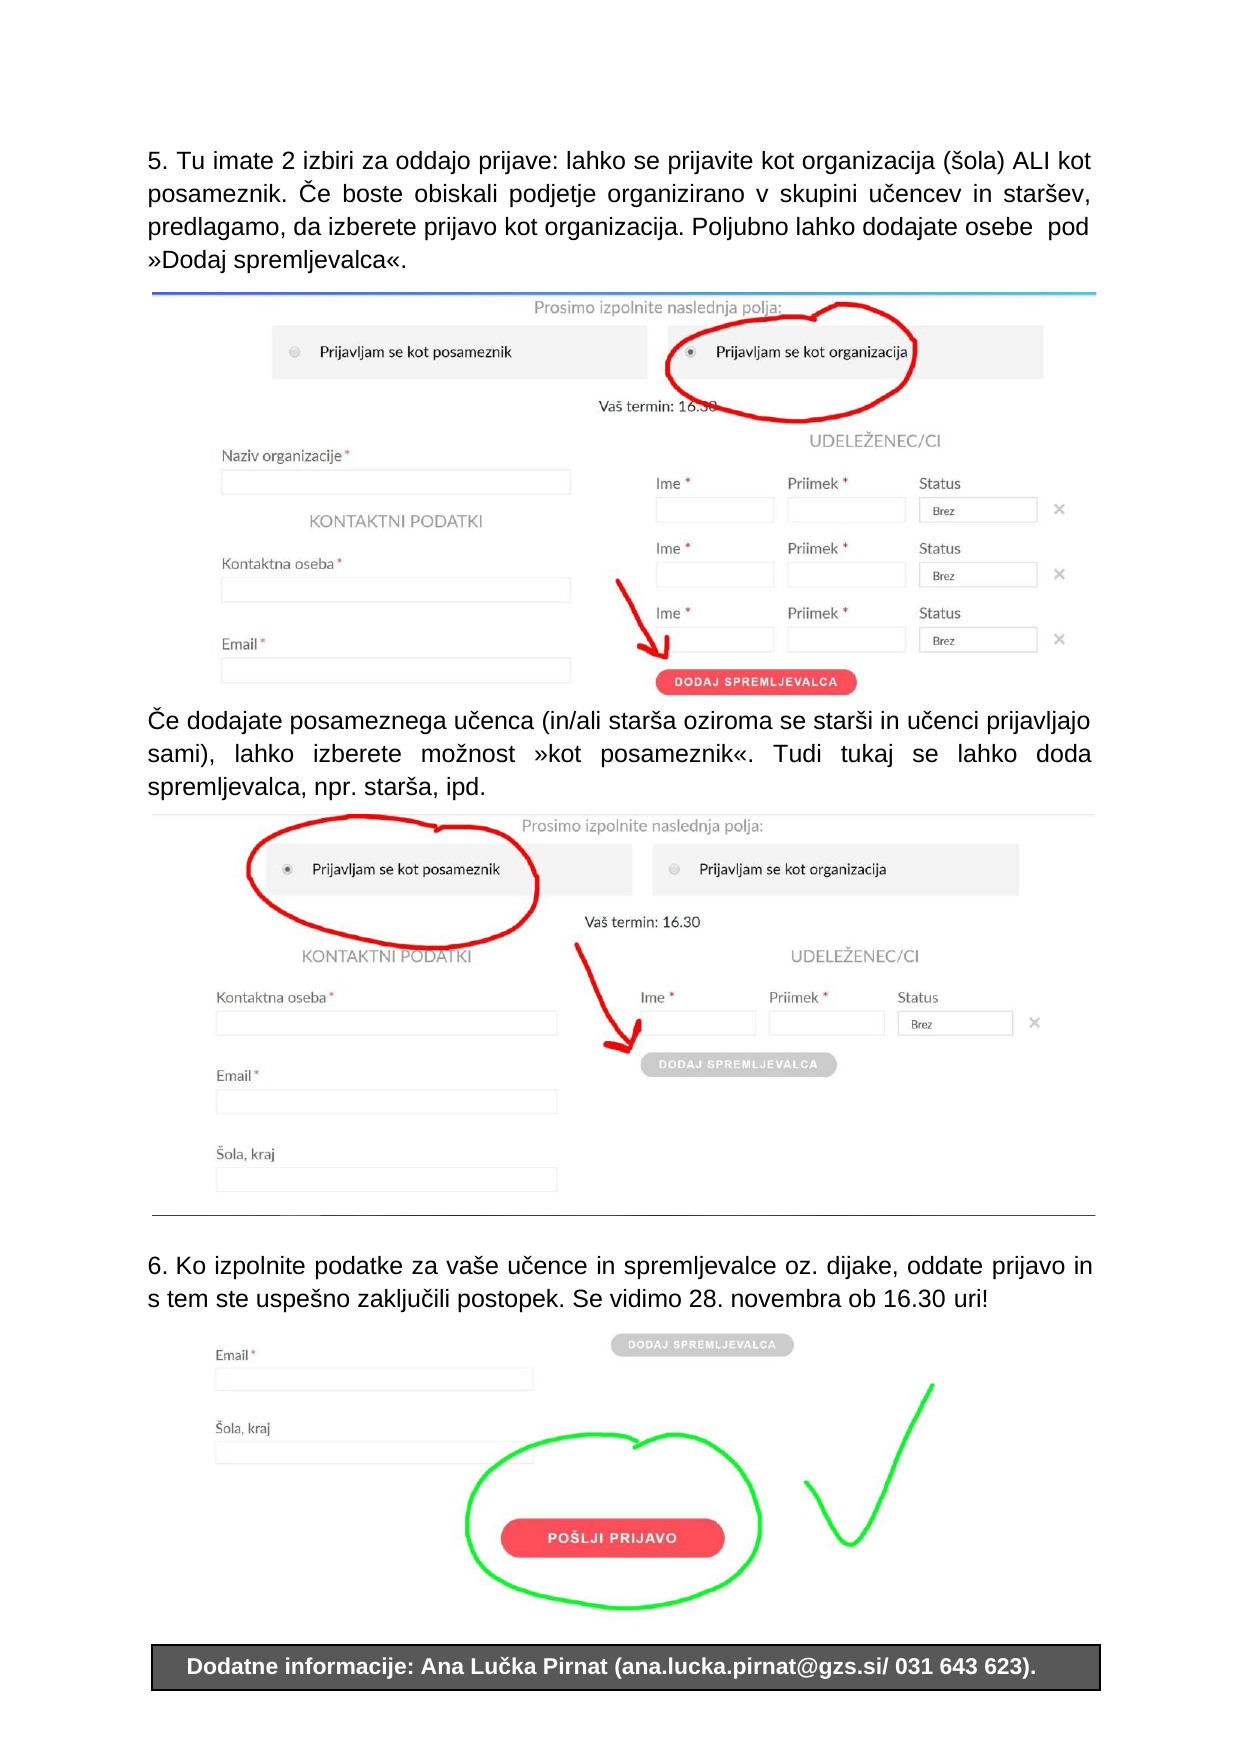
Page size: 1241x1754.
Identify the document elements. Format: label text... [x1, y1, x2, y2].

picture [152, 814, 1096, 1216]
list Tu imate 2 izbiri za oddajo prijave: lahko se prijavite kot organizacija (šola) ALI kot posameznik. Če boste obiskali podjetje organizirano v skupini učencev in staršev, predlagamo, da izberete prijavo kot organizacija. Poljubno lahko dodajate osebe pod [147, 146, 1092, 240]
picture [152, 292, 1097, 702]
text »Dodaj spremljevalca«. [147, 245, 1111, 273]
list Ko izpolnite podatke za vaše učence in spremljevalce oz. dijake, oddate prijavo in s tem ste uspešno zaključili postopek. Se vidimo 28. novembra ob 16.30 uri! [147, 1251, 1093, 1313]
picture [213, 1331, 936, 1619]
